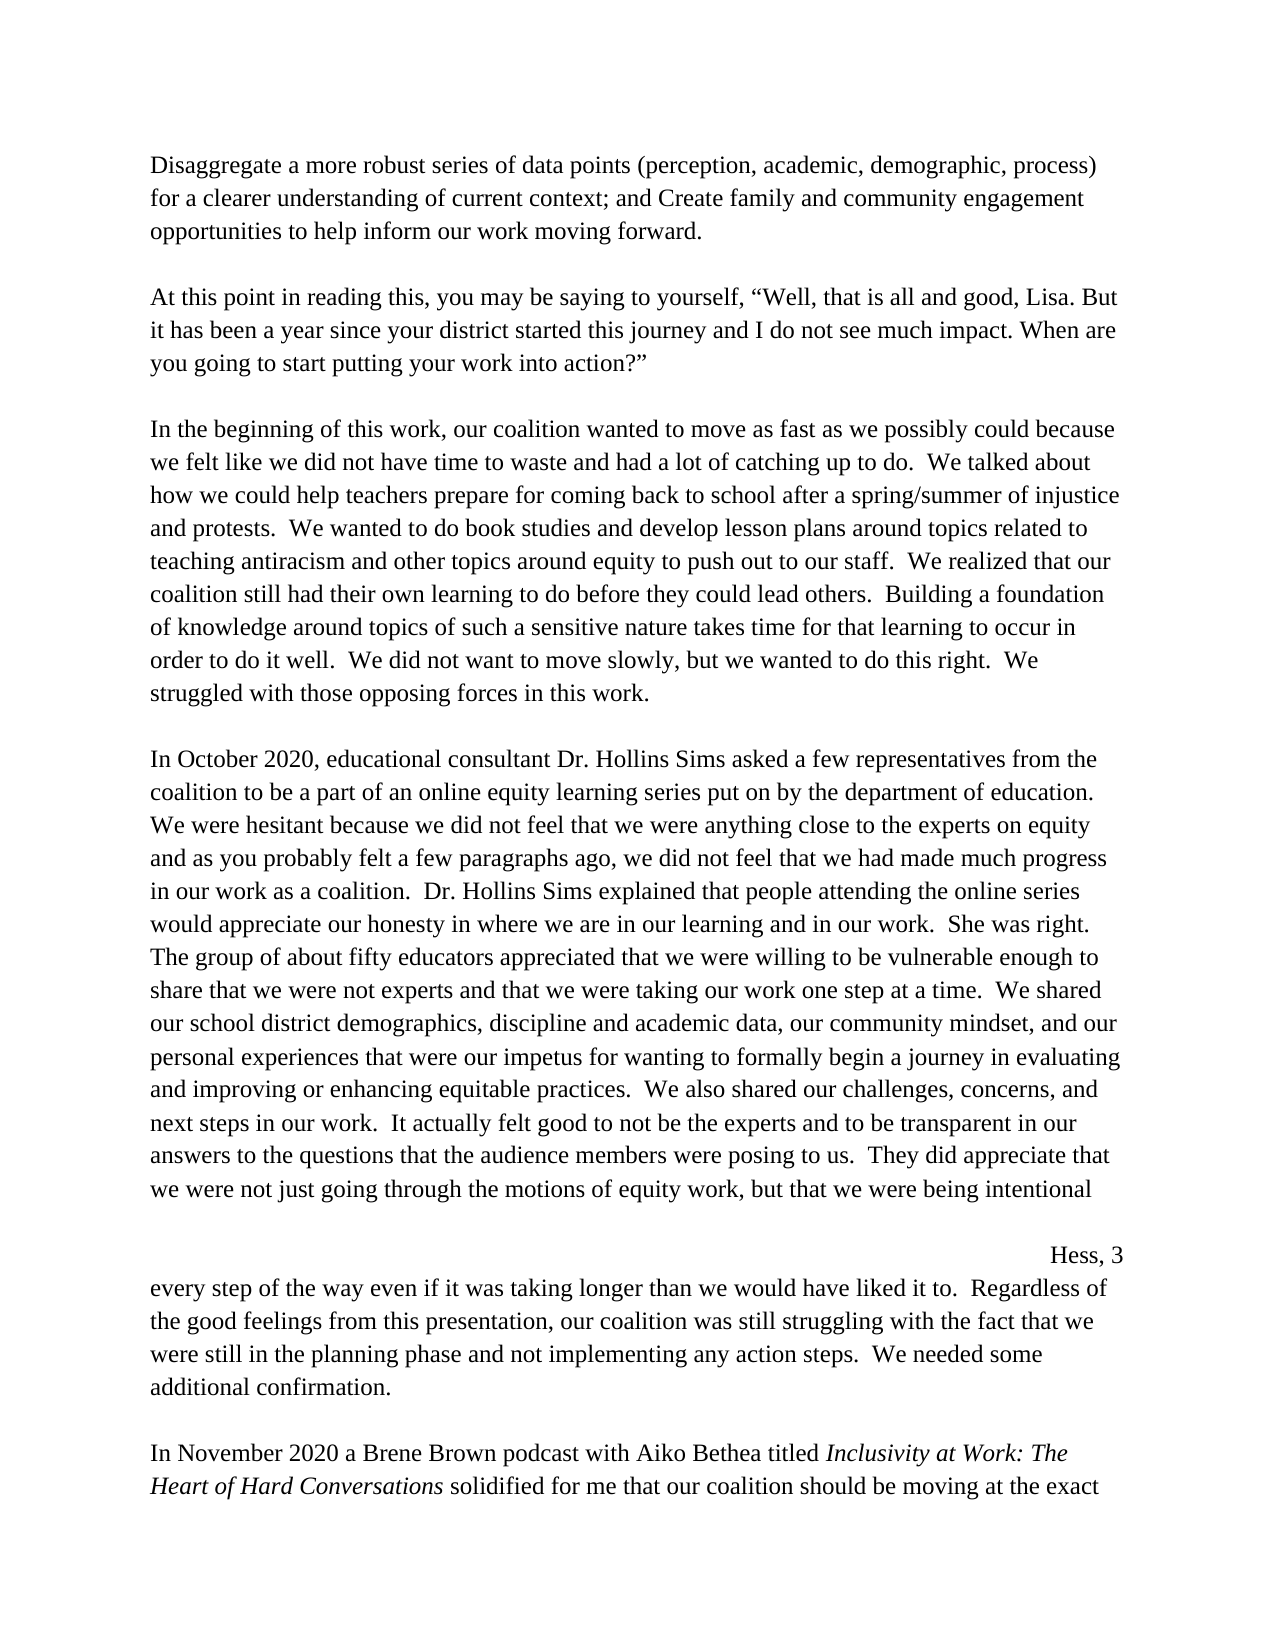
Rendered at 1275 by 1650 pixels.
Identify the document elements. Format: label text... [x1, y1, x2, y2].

text every step of the way even if it was taking longer than we would have liked it to. Regardless of the good feelings from this presentation, our coalition was still struggling with the fact that we were still in the planning phase and not implementing any action steps. We needed some additional confirmation. [150, 1273, 1125, 1401]
text In October 2020, educational consultant Dr. Hollins Sims asked a few representatives from the coalition to be a part of an online equity learning series put on by the department of education. We were hesitant because we did not feel that we were anything close to the experts on equity and as you probably felt a few paragraphs ago, we did not feel that we had made much progress in our work as a coalition. Dr. Hollins Sims explained that people attending the online series would appreciate our honesty in where we are in our learning and in our work. She was right. The group of about fifty educators appreciated that we were willing to be vulnerable enough to share that we were not experts and that we were taking our work one step at a time. We shared our school district demographics, discipline and academic data, our community mindset, and our personal experiences that were our impetus for wanting to formally begin a journey in evaluating and improving or enhancing equitable practices. We also shared our challenges, concerns, and next steps in our work. It actually felt good to not be the experts and to be transparent in our answers to the questions that the audience members were posing to us. They did appreciate that we were not just going through the motions of equity work, but that we were being intentional [150, 744, 1125, 1202]
text Hess, 3 [150, 1240, 1125, 1268]
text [150, 1438, 1125, 1499]
text In the beginning of this work, our coalition wanted to move as fast as we possibly could because we felt like we did not have time to waste and had a lot of catching up to do. We talked about how we could help teachers prepare for coming back to school after a spring/summer of injustice and protests. We wanted to do book studies and develop lesson plans around topics related to teaching antiracism and other topics around equity to push out to our staff. We realized that our coalition still had their own learning to do before they could lead others. Building a foundation of knowledge around topics of such a sensitive nature takes time for that learning to occur in order to do it well. We did not want to move slowly, but we wanted to do this right. We struggled with those opposing forces in this work. [150, 414, 1125, 707]
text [150, 150, 1125, 245]
text At this point in reading this, you may be saying to yourself, “Well, that is all and good, Lisa. But it has been a year since your district started this journey and I do not see much impact. When are you going to start putting your work into action?” [150, 282, 1125, 377]
